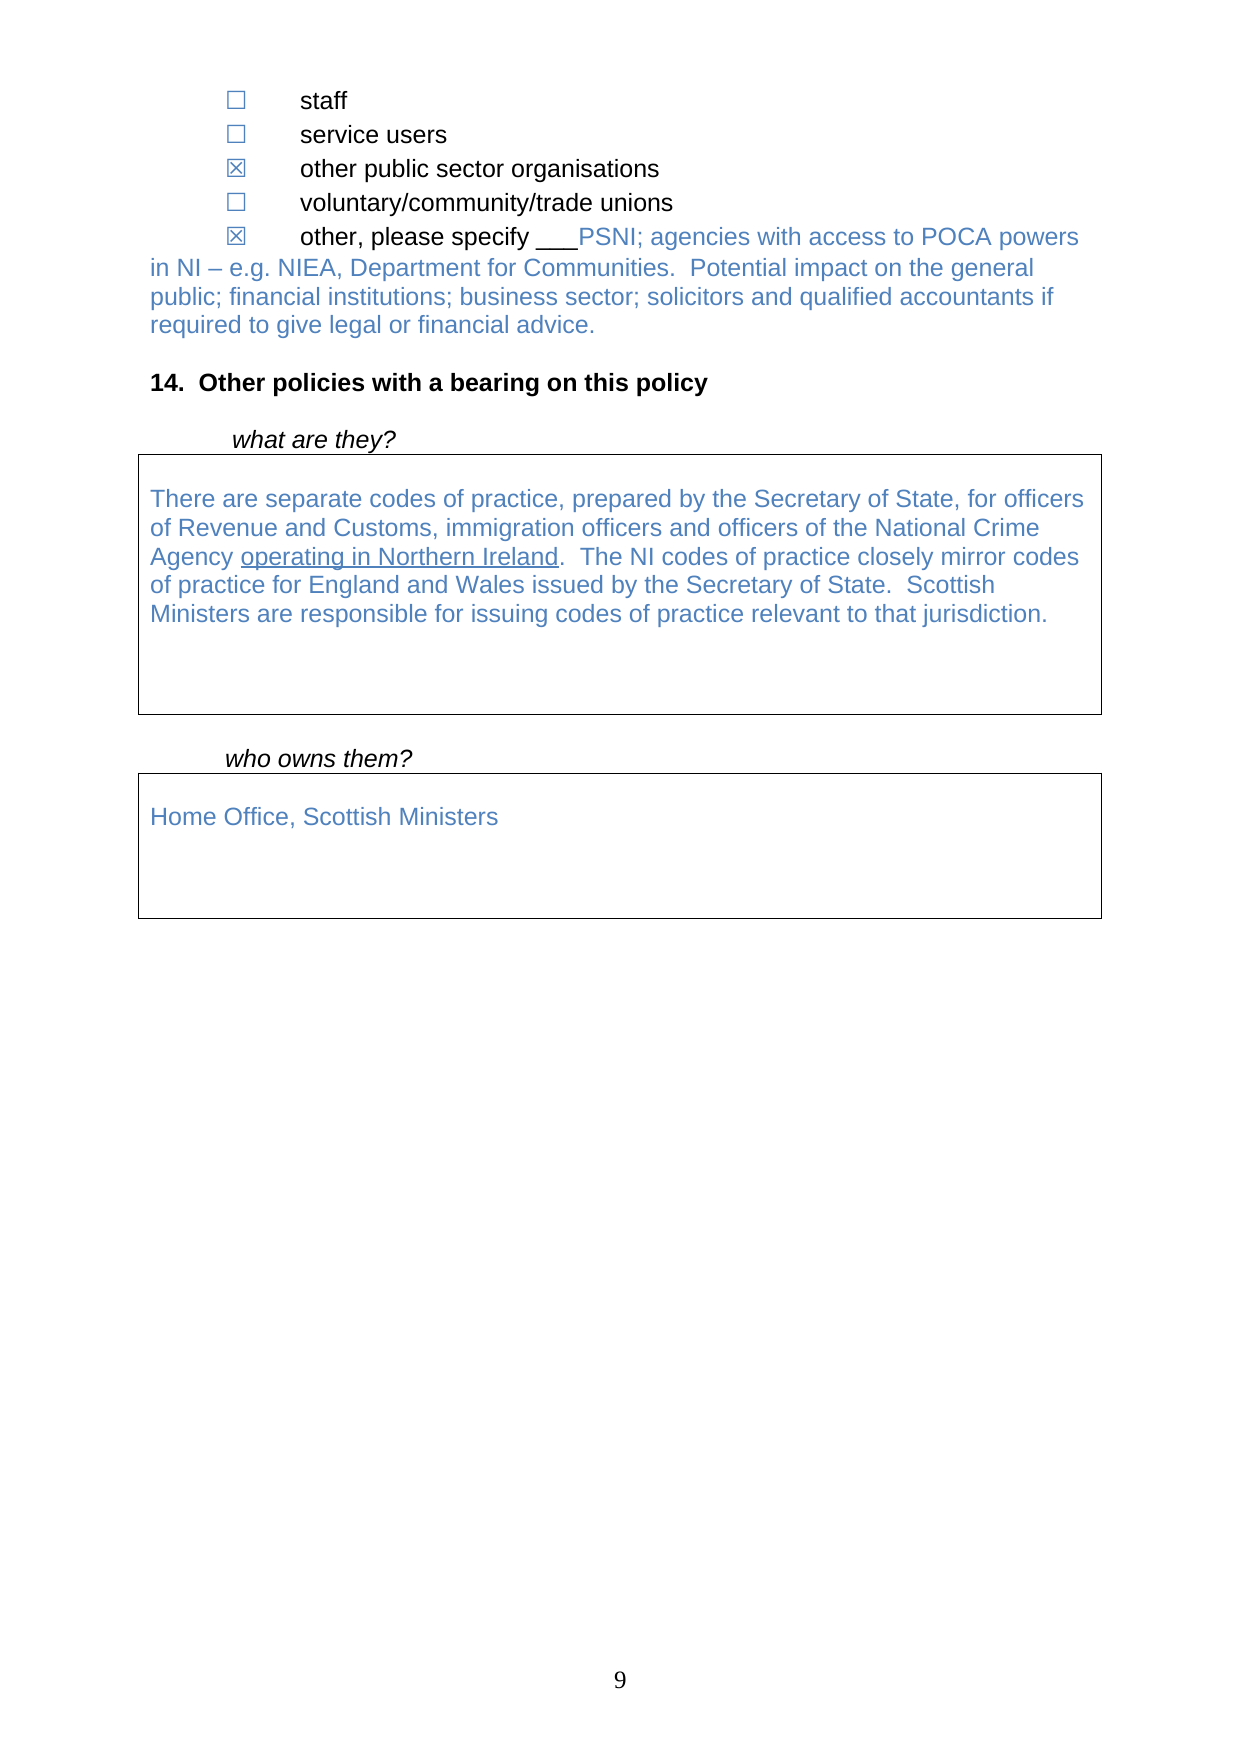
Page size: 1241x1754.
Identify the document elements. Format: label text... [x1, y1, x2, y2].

text what are they? [150, 426, 1090, 454]
text 14. Other policies with a bearing on this policy [150, 368, 1090, 397]
table_header Home Office, Scottish Ministers [139, 774, 1101, 917]
text voluntary/community/trade unions [150, 185, 1090, 219]
text who owns them? [150, 744, 1090, 773]
text other, please specify ___PSNI; agencies with access to POCA powers in NI – e.g. NIEA, Department for Communities. Potential impact on the general public; financial institutions; business sector; solicitors and qualified accountants if required to give legal or financial advice. [150, 219, 1090, 339]
text staff [150, 83, 1090, 117]
table_header There are separate codes of practice, prepared by the Secretary of State, for officers of Revenue and Customs, immigration officers and officers of the National Crime Agency operating in Northern Ireland. The NI codes of practice closely mirror codes of practice for England and Wales issued by the Secretary of State. Scottish Ministers are responsible for issuing codes of practice relevant to that jurisdiction. [139, 455, 1101, 714]
text other public sector organisations [150, 151, 1090, 185]
text service users [150, 117, 1090, 151]
